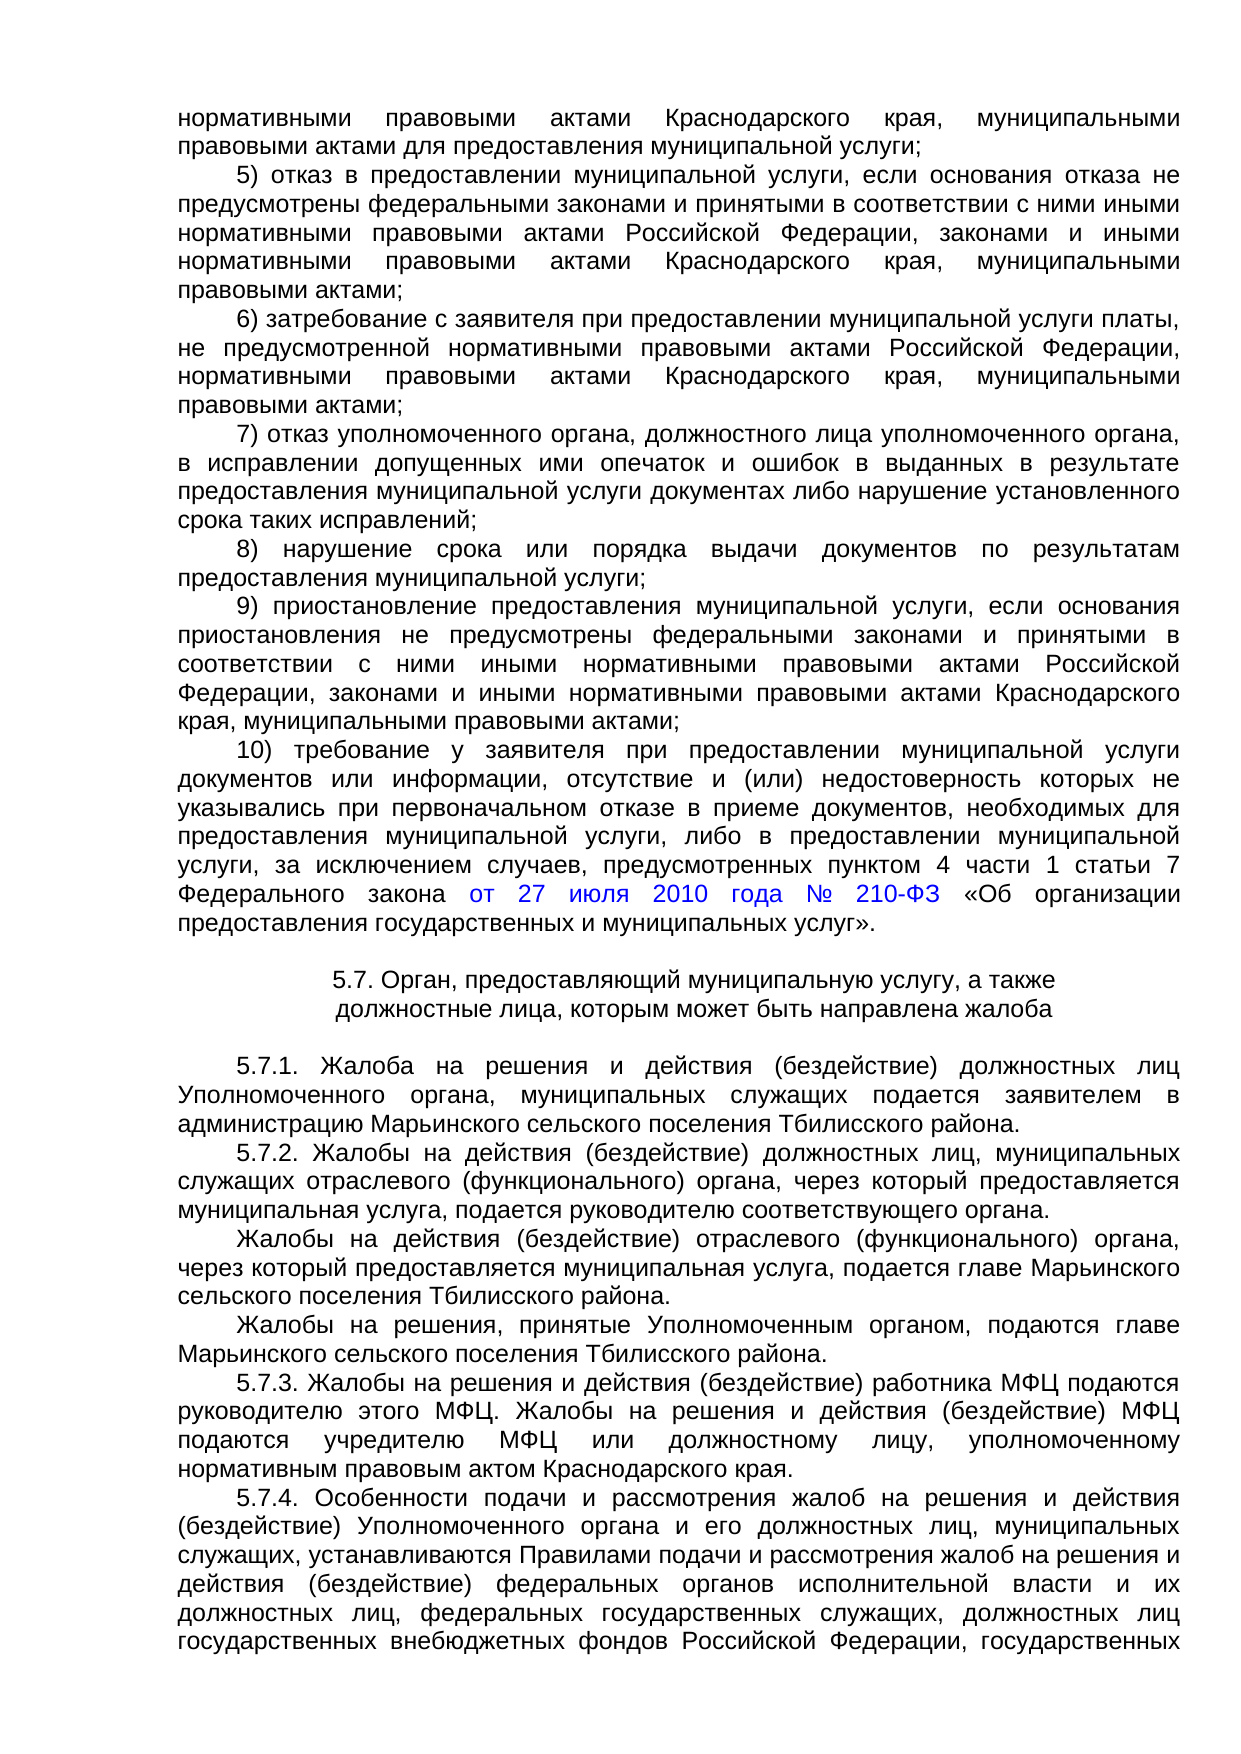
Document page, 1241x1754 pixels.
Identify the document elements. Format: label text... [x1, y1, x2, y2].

text 10) требование у заявителя при предоставлении муниципальной услуги документов или информации, отсутствие и (или) недостоверность которых не указывались при первоначальном отказе в приеме документов, необходимых для предоставления муниципальной услуги, либо в предоставлении муниципальной услуги, за исключением случаев, предусмотренных пунктом 4 части 1 статьи 7 Федерального закона от 27 июля 2010 года № 210-ФЗ «Об организации предоставления государственных и муниципальных услуг». [177, 735, 1181, 936]
text 5.7.3. Жалобы на решения и действия (бездействие) работника МФЦ подаются руководителю этого МФЦ. Жалобы на решения и действия (бездействие) МФЦ подаются учредителю МФЦ или должностному лицу, уполномоченному нормативным правовым актом Краснодарского края. [177, 1368, 1181, 1483]
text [177, 1483, 1181, 1655]
text 8) нарушение срока или порядка выдачи документов по результатам предоставления муниципальной услуги; [177, 534, 1181, 591]
text 6) затребование с заявителя при предоставлении муниципальной услуги платы, не предусмотренной нормативными правовыми актами Российской Федерации, нормативными правовыми актами Краснодарского края, муниципальными правовыми актами; [177, 304, 1181, 419]
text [177, 103, 1181, 160]
text 5.7.1. Жалоба на решения и действия (бездействие) должностных лиц Уполномоченного органа, муниципальных служащих подается заявителем в администрацию Марьинского сельского поселения Тбилисского района. [177, 1051, 1181, 1138]
text 5) отказ в предоставлении муниципальной услуги, если основания отказа не предусмотрены федеральными законами и принятыми в соответствии с ними иными нормативными правовыми актами Российской Федерации, законами и иными нормативными правовыми актами Краснодарского края, муниципальными правовыми актами; [177, 160, 1181, 304]
text Жалобы на решения, принятые Уполномоченным органом, подаются главе Марьинского сельского поселения Тбилисского района. [177, 1310, 1181, 1368]
text 5.7.2. Жалобы на действия (бездействие) должностных лиц, муниципальных служащих отраслевого (функционального) органа, через который предоставляется муниципальная услуга, подается руководителю соответствующего органа. [177, 1138, 1181, 1224]
text 5.7. Орган, предоставляющий муниципальную услугу, а также должностные лица, которым может быть направлена жалоба [295, 965, 1093, 1023]
text 7) отказ уполномоченного органа, должностного лица уполномоченного органа, в исправлении допущенных ими опечаток и ошибок в выданных в результате предоставления муниципальной услуги документах либо нарушение установленного срока таких исправлений; [177, 419, 1181, 534]
text 9) приостановление предоставления муниципальной услуги, если основания приостановления не предусмотрены федеральными законами и принятыми в соответствии с ними иными нормативными правовыми актами Российской Федерации, законами и иными нормативными правовыми актами Краснодарского края, муниципальными правовыми актами; [177, 591, 1181, 735]
text Жалобы на действия (бездействие) отраслевого (функционального) органа, через который предоставляется муниципальная услуга, подается главе Марьинского сельского поселения Тбилисского района. [177, 1224, 1181, 1310]
